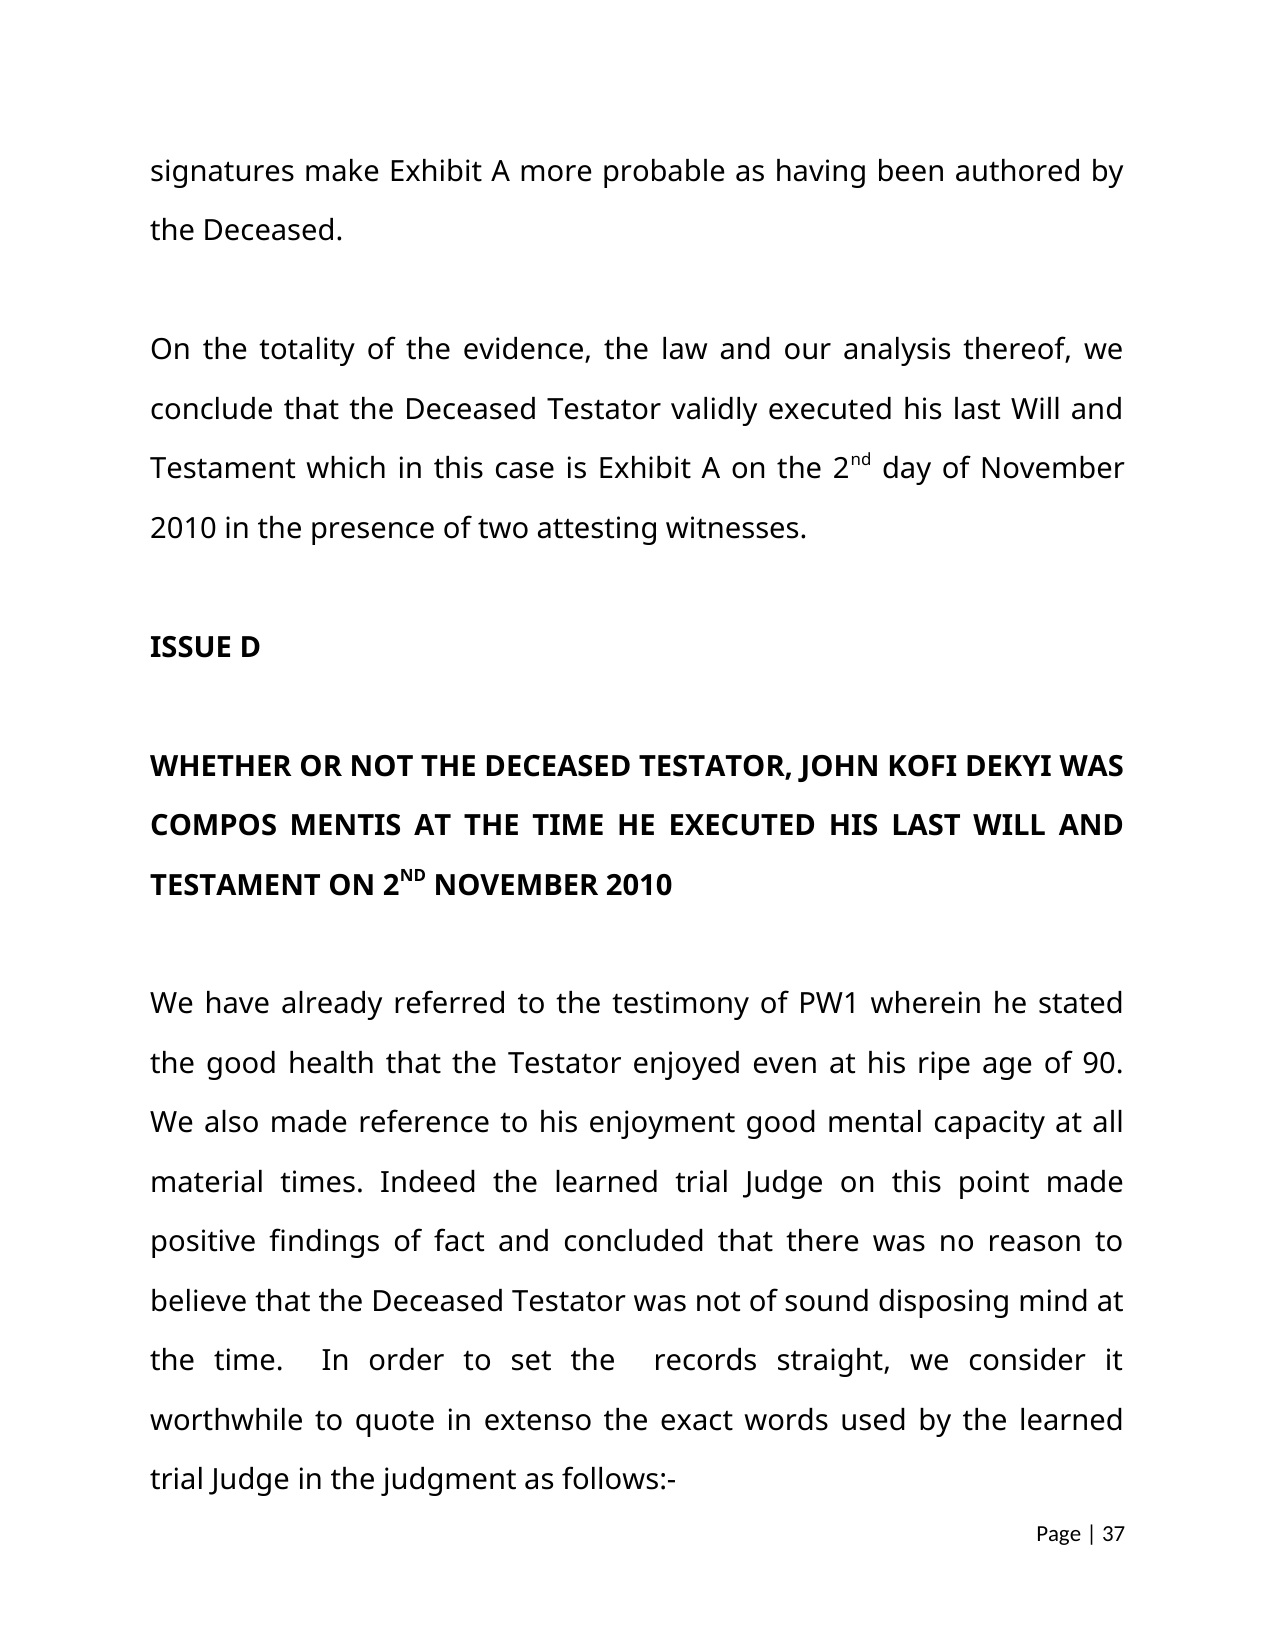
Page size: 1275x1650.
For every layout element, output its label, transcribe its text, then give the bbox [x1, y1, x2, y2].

text We have already referred to the testimony of PW1 wherein he stated the good health that the Testator enjoyed even at his ripe age of 90. We also made reference to his enjoyment good mental capacity at all material times. Indeed the learned trial Judge on this point made positive findings of fact and concluded that there was no reason to believe that the Deceased Testator was not of sound disposing mind at the time. In order to set the records straight, we consider it worthwhile to quote in extenso the exact words used by the learned trial Judge in the judgment as follows:- [150, 983, 1125, 1498]
text On the totality of the evidence, the law and our analysis thereof, we conclude that the Deceased Testator validly executed his last Will and Testament which in this case is Exhibit A on the 2nd day of November 2010 in the presence of two attesting witnesses. [150, 328, 1125, 547]
text WHETHER OR NOT THE DECEASED TESTATOR, JOHN KOFI DEKYI WAS COMPOS MENTIS AT THE TIME HE EXECUTED HIS LAST WILL AND TESTAMENT ON 2ND NOVEMBER 2010 [150, 745, 1125, 903]
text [150, 150, 1125, 249]
text ISSUE D [150, 626, 1125, 666]
